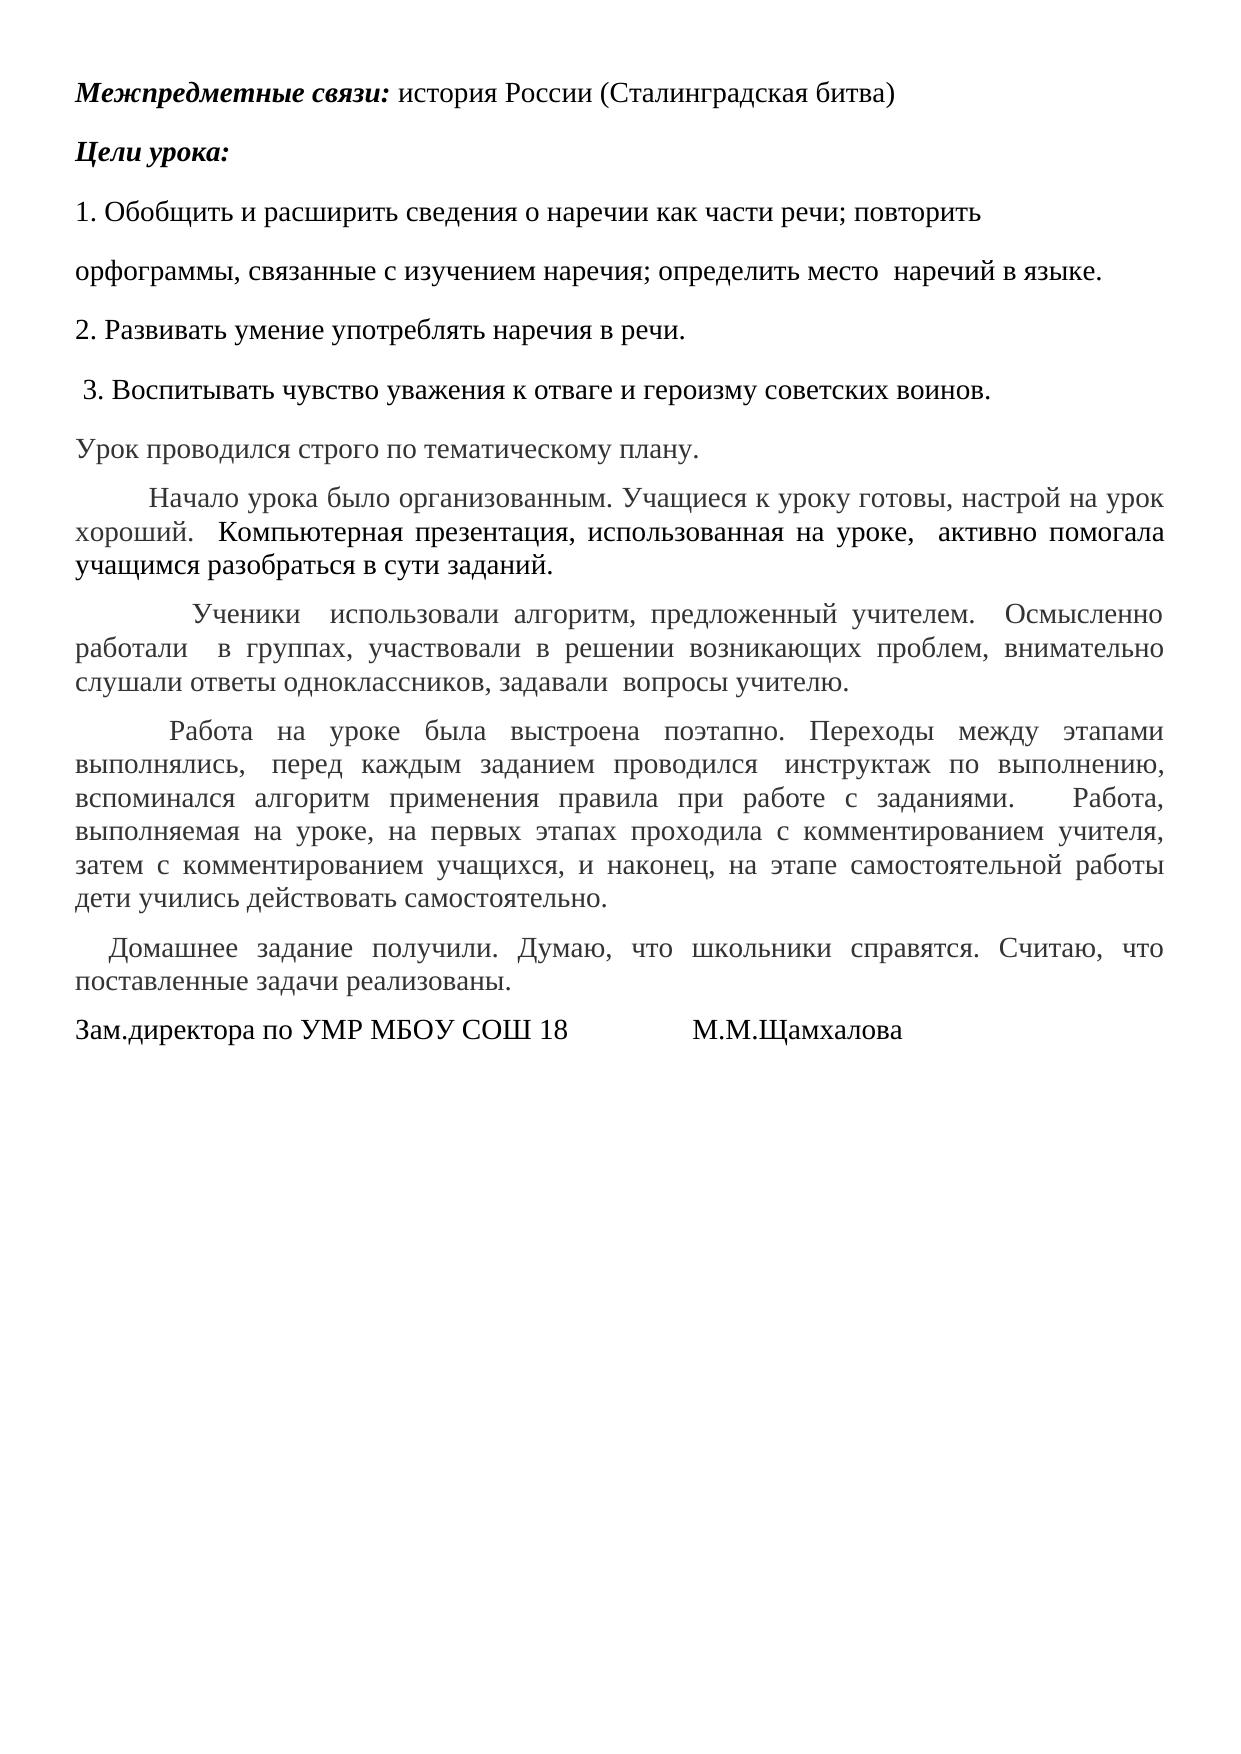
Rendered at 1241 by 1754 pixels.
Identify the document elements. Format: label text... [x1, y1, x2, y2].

text Цели урока: [75, 134, 1165, 168]
text Урок проводился строго по тематическому плану. [75, 431, 1165, 465]
text Межпредметные связи: история России (Сталинградская битва) [75, 75, 1165, 108]
text орфограммы, связанные с изучением наречия; определить место наречий в языке. [75, 253, 1165, 287]
text 1. Обобщить и расширить сведения о наречии как части речи; повторить [75, 194, 1165, 227]
text Ученики использовали алгоритм, предложенный учителем. Осмысленно работали в группах, участвовали в решении возникающих проблем, внимательно слушали ответы одноклассников, задавали вопросы учителю. [75, 597, 1165, 697]
text Начало урока было организованным. Учащиеся к уроку готовы, настрой на урок хороший. Компьютерная презентация, использованная на уроке, активно помогала учащимся разобраться в сути заданий. [75, 480, 1165, 581]
text Зам.директора по УМР МБОУ СОШ 18 М.М.Щамхалова [75, 1012, 1165, 1046]
text 3. Воспитывать чувство уважения к отваге и героизму советских воинов. [75, 372, 1165, 405]
text Работа на уроке была выстроена поэтапно. Переходы между этапами выполнялись, перед каждым заданием проводился инструктаж по выполнению, вспоминался алгоритм применения правила при работе с заданиями. Работа, выполняемая на уроке, на первых этапах проходила с комментированием учителя, затем с комментированием учащихся, и наконец, на этапе самостоятельной работы дети учились действовать самостоятельно. [75, 713, 1165, 914]
text 2. Развивать умение употреблять наречия в речи. [75, 312, 1165, 346]
text Домашнее задание получили. Думаю, что школьники справятся. Считаю, что поставленные задачи реализованы. [75, 930, 1165, 997]
